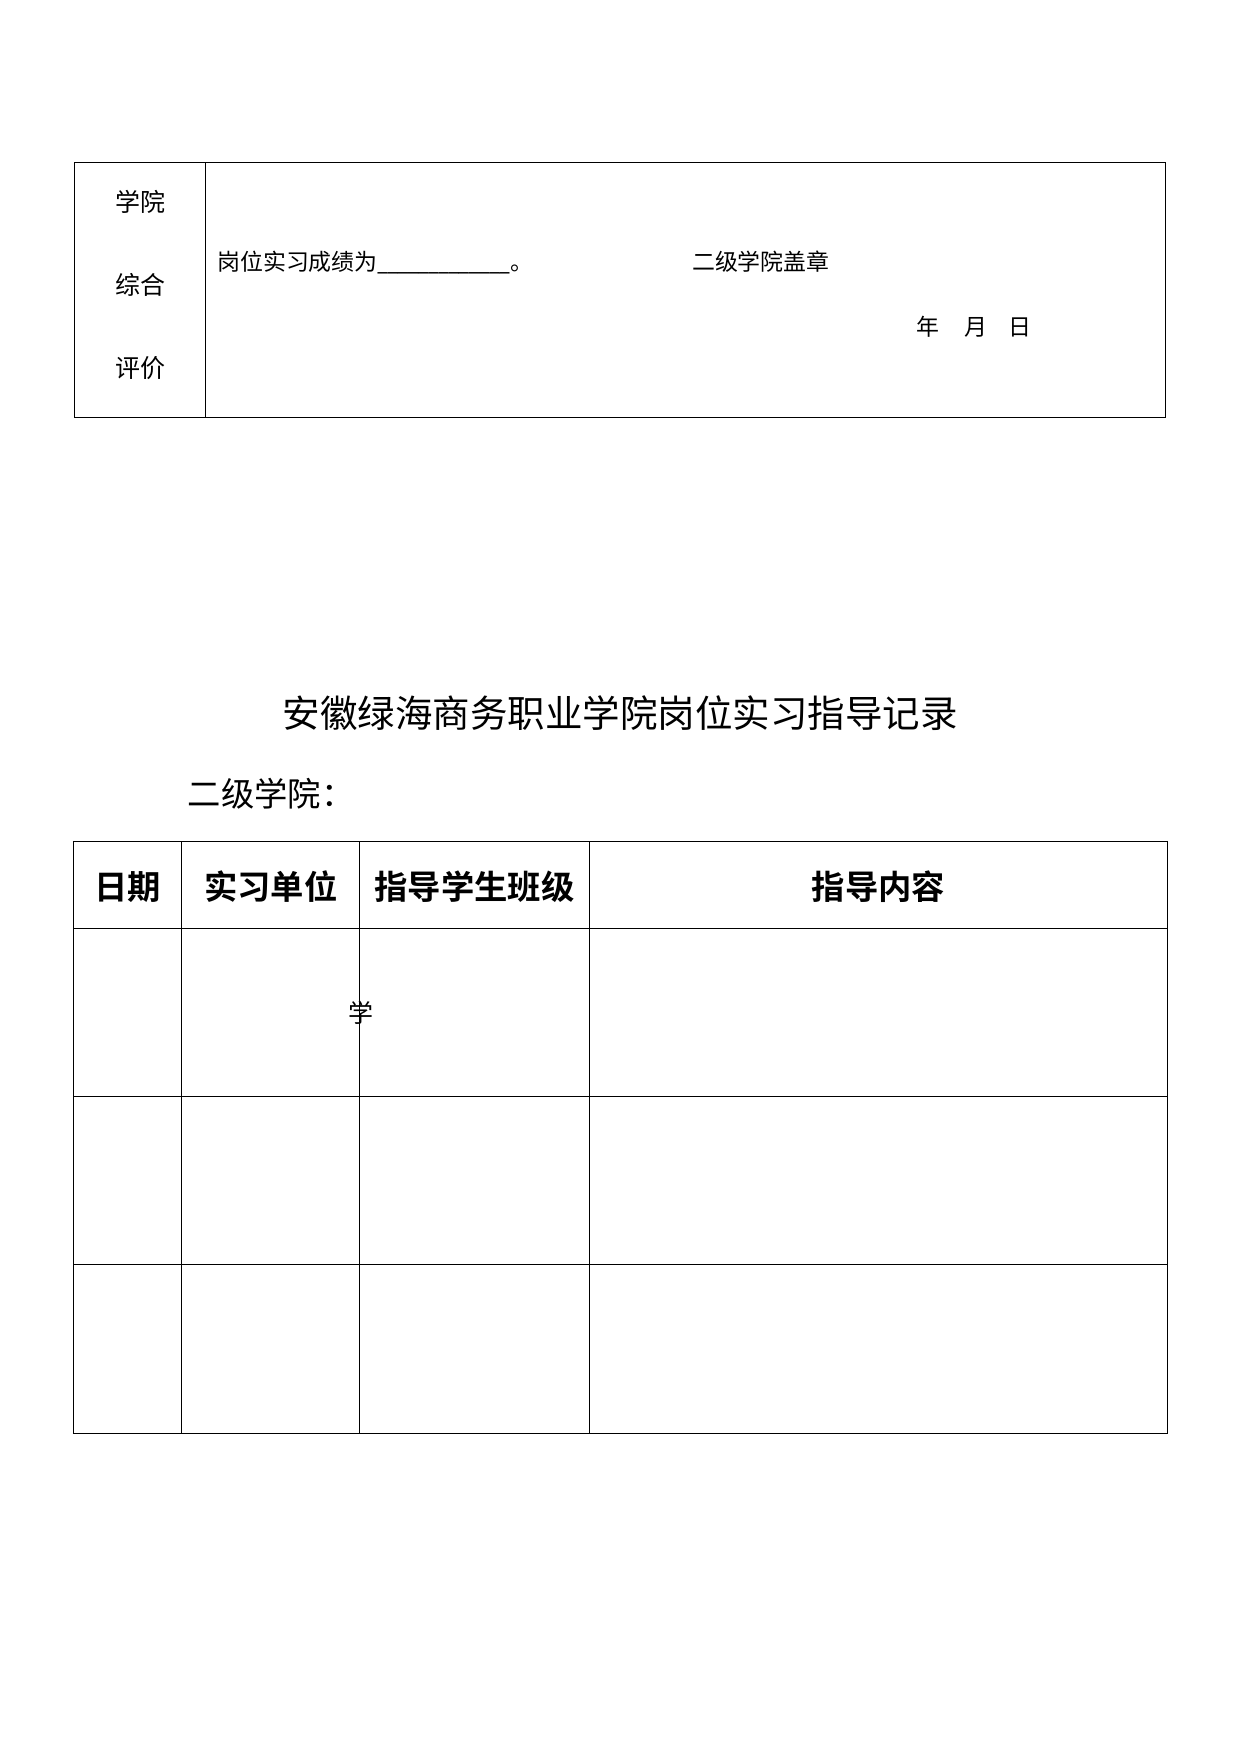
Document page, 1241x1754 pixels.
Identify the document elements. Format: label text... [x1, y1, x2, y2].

table_header 日期 [74, 842, 181, 927]
table_cell [182, 1097, 359, 1264]
table_cell 学院 综合 评价 [75, 163, 205, 417]
table_cell 岗位实习成绩为_____________。 二级学院盖章 年 月 日 [206, 163, 1165, 417]
table_cell [360, 929, 589, 1096]
table_cell [182, 1265, 359, 1432]
table_header 实习单位 [182, 842, 359, 927]
table_cell [590, 1265, 1167, 1432]
table_cell [74, 929, 181, 1096]
table_cell [360, 1265, 589, 1432]
table_cell [74, 1265, 181, 1432]
text 二级学院： [187, 759, 1053, 824]
table_header 指导学生班级 [360, 842, 589, 927]
table_cell [74, 1097, 181, 1264]
table_cell 学 [182, 929, 359, 1096]
table_cell [360, 1097, 589, 1264]
table_cell [590, 1097, 1167, 1264]
table_header 指导内容 [590, 842, 1167, 927]
text 安徽绿海商务职业学院岗位实习指导记录 [187, 678, 1053, 743]
table_cell [590, 929, 1167, 1096]
